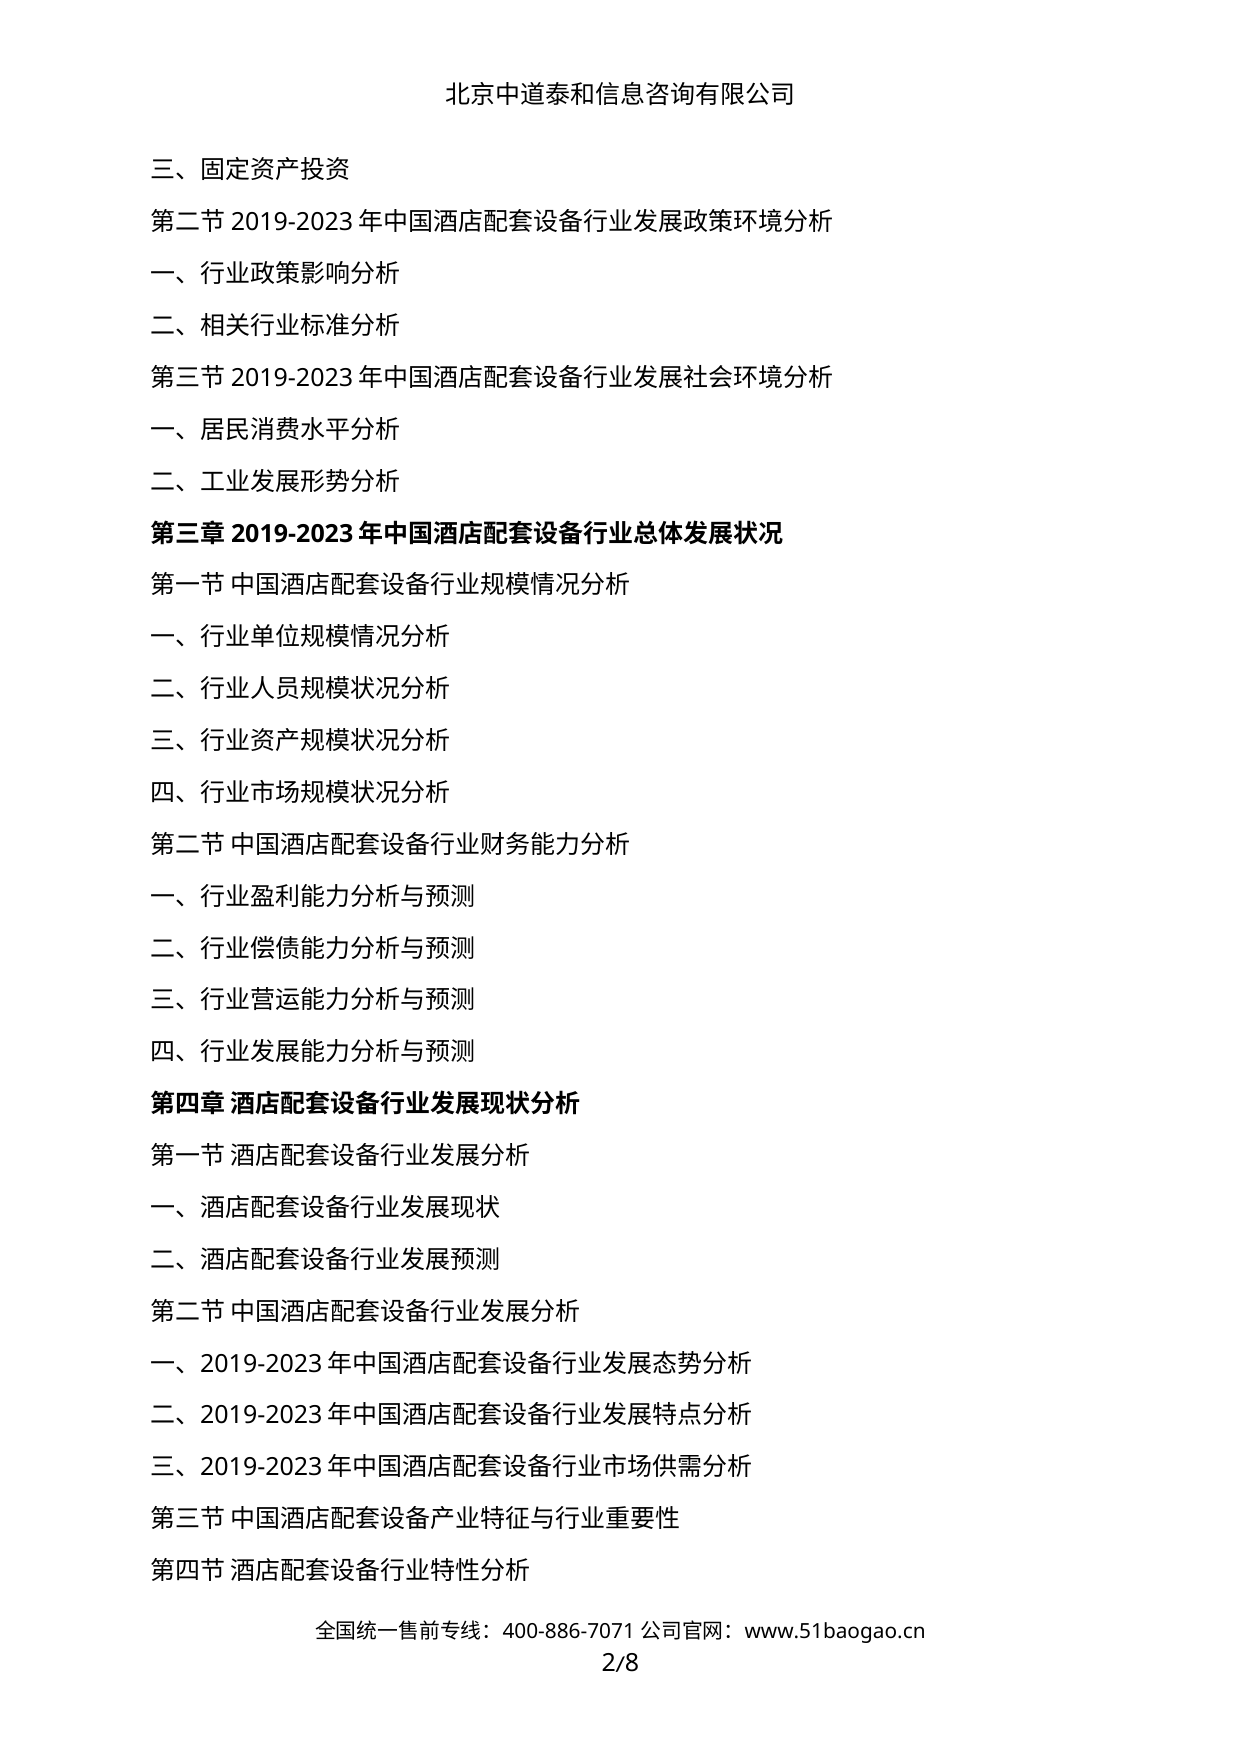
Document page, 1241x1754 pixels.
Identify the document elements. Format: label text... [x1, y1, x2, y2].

text 一、行业盈利能力分析与预测 [150, 876, 1090, 912]
text 四、行业市场规模状况分析 [150, 772, 1090, 809]
text 三、固定资产投资 [150, 150, 1090, 186]
text 四、行业发展能力分析与预测 [150, 1032, 1090, 1068]
text 二、行业人员规模状况分析 [150, 669, 1090, 705]
text 第二节 2019-2023年中国酒店配套设备行业发展政策环境分析 [150, 202, 1090, 238]
text 一、居民消费水平分析 [150, 409, 1090, 446]
text 三、2019-2023年中国酒店配套设备行业市场供需分析 [150, 1447, 1090, 1483]
text 一、2019-2023年中国酒店配套设备行业发展态势分析 [150, 1343, 1090, 1379]
text 一、行业政策影响分析 [150, 254, 1090, 290]
text 三、行业资产规模状况分析 [150, 721, 1090, 757]
text 第二节 中国酒店配套设备行业财务能力分析 [150, 824, 1090, 861]
text 三、行业营运能力分析与预测 [150, 980, 1090, 1016]
text 第三章 2019-2023年中国酒店配套设备行业总体发展状况 [150, 513, 1090, 549]
text 二、行业偿债能力分析与预测 [150, 928, 1090, 964]
text 第二节 中国酒店配套设备行业发展分析 [150, 1291, 1090, 1327]
text 一、行业单位规模情况分析 [150, 617, 1090, 653]
text 二、相关行业标准分析 [150, 306, 1090, 342]
text 二、工业发展形势分析 [150, 461, 1090, 497]
text 第三节 中国酒店配套设备产业特征与行业重要性 [150, 1499, 1090, 1535]
text 二、2019-2023年中国酒店配套设备行业发展特点分析 [150, 1395, 1090, 1431]
text 第四章 酒店配套设备行业发展现状分析 [150, 1084, 1090, 1120]
text 第三节 2019-2023年中国酒店配套设备行业发展社会环境分析 [150, 357, 1090, 394]
text 一、酒店配套设备行业发展现状 [150, 1187, 1090, 1224]
text 二、酒店配套设备行业发展预测 [150, 1239, 1090, 1276]
text 第四节 酒店配套设备行业特性分析 [150, 1551, 1090, 1587]
text 第一节 中国酒店配套设备行业规模情况分析 [150, 565, 1090, 601]
text 第一节 酒店配套设备行业发展分析 [150, 1136, 1090, 1172]
